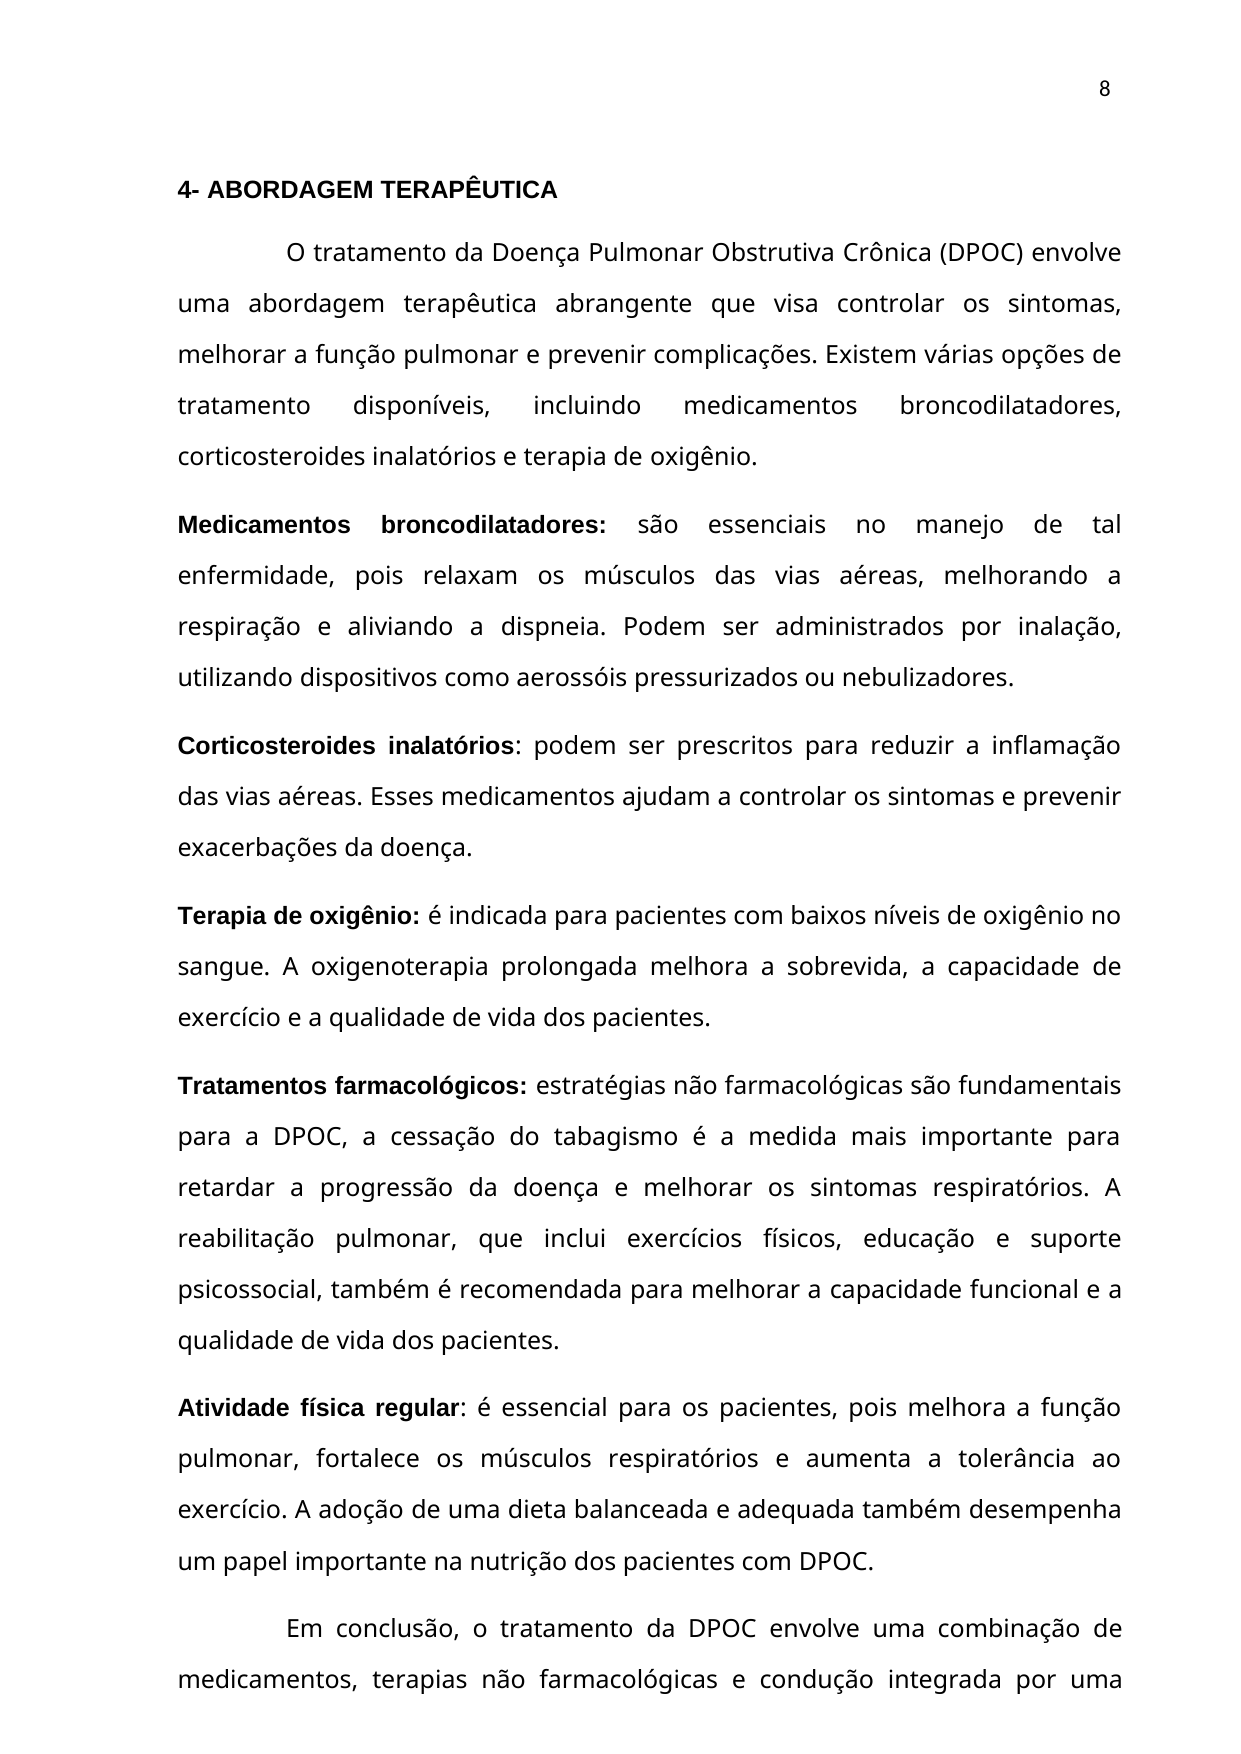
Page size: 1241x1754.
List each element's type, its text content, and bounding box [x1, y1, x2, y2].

text O tratamento da Doença Pulmonar Obstrutiva Crônica (DPOC) envolve uma abordagem terapêutica abrangente que visa controlar os sintomas, melhorar a função pulmonar e prevenir complicações. Existem várias opções de tratamento disponíveis, incluindo medicamentos broncodilatadores, corticosteroides inalatórios e terapia de oxigênio. [177, 235, 1122, 473]
text Medicamentos broncodilatadores: são essenciais no manejo de tal enfermidade, pois relaxam os músculos das vias aéreas, melhorando a respiração e aliviando a dispneia. Podem ser administrados por inalação, utilizando dispositivos como aerossóis pressurizados ou nebulizadores. [177, 507, 1122, 694]
text Corticosteroides inalatórios: podem ser prescritos para reduzir a inflamação das vias aéreas. Esses medicamentos ajudam a controlar os sintomas e prevenir exacerbações da doença. [177, 728, 1122, 864]
subtitle ABORDAGEM TERAPÊUTICA [177, 175, 1134, 204]
text Atividade física regular: é essencial para os pacientes, pois melhora a função pulmonar, fortalece os músculos respiratórios e aumenta a tolerância ao exercício. A adoção de uma dieta balanceada e adequada também desempenha um papel importante na nutrição dos pacientes com DPOC. [177, 1390, 1122, 1577]
text Tratamentos farmacológicos: estratégias não farmacológicas são fundamentais para a DPOC, a cessação do tabagismo é a medida mais importante para retardar a progressão da doença e melhorar os sintomas respiratórios. A reabilitação pulmonar, que inclui exercícios físicos, educação e suporte psicossocial, também é recomendada para melhorar a capacidade funcional e a qualidade de vida dos pacientes. [177, 1067, 1122, 1357]
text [177, 1611, 1123, 1696]
text Terapia de oxigênio: é indicada para pacientes com baixos níveis de oxigênio no sangue. A oxigenoterapia prolongada melhora a sobrevida, a capacidade de exercício e a qualidade de vida dos pacientes. [177, 897, 1122, 1034]
